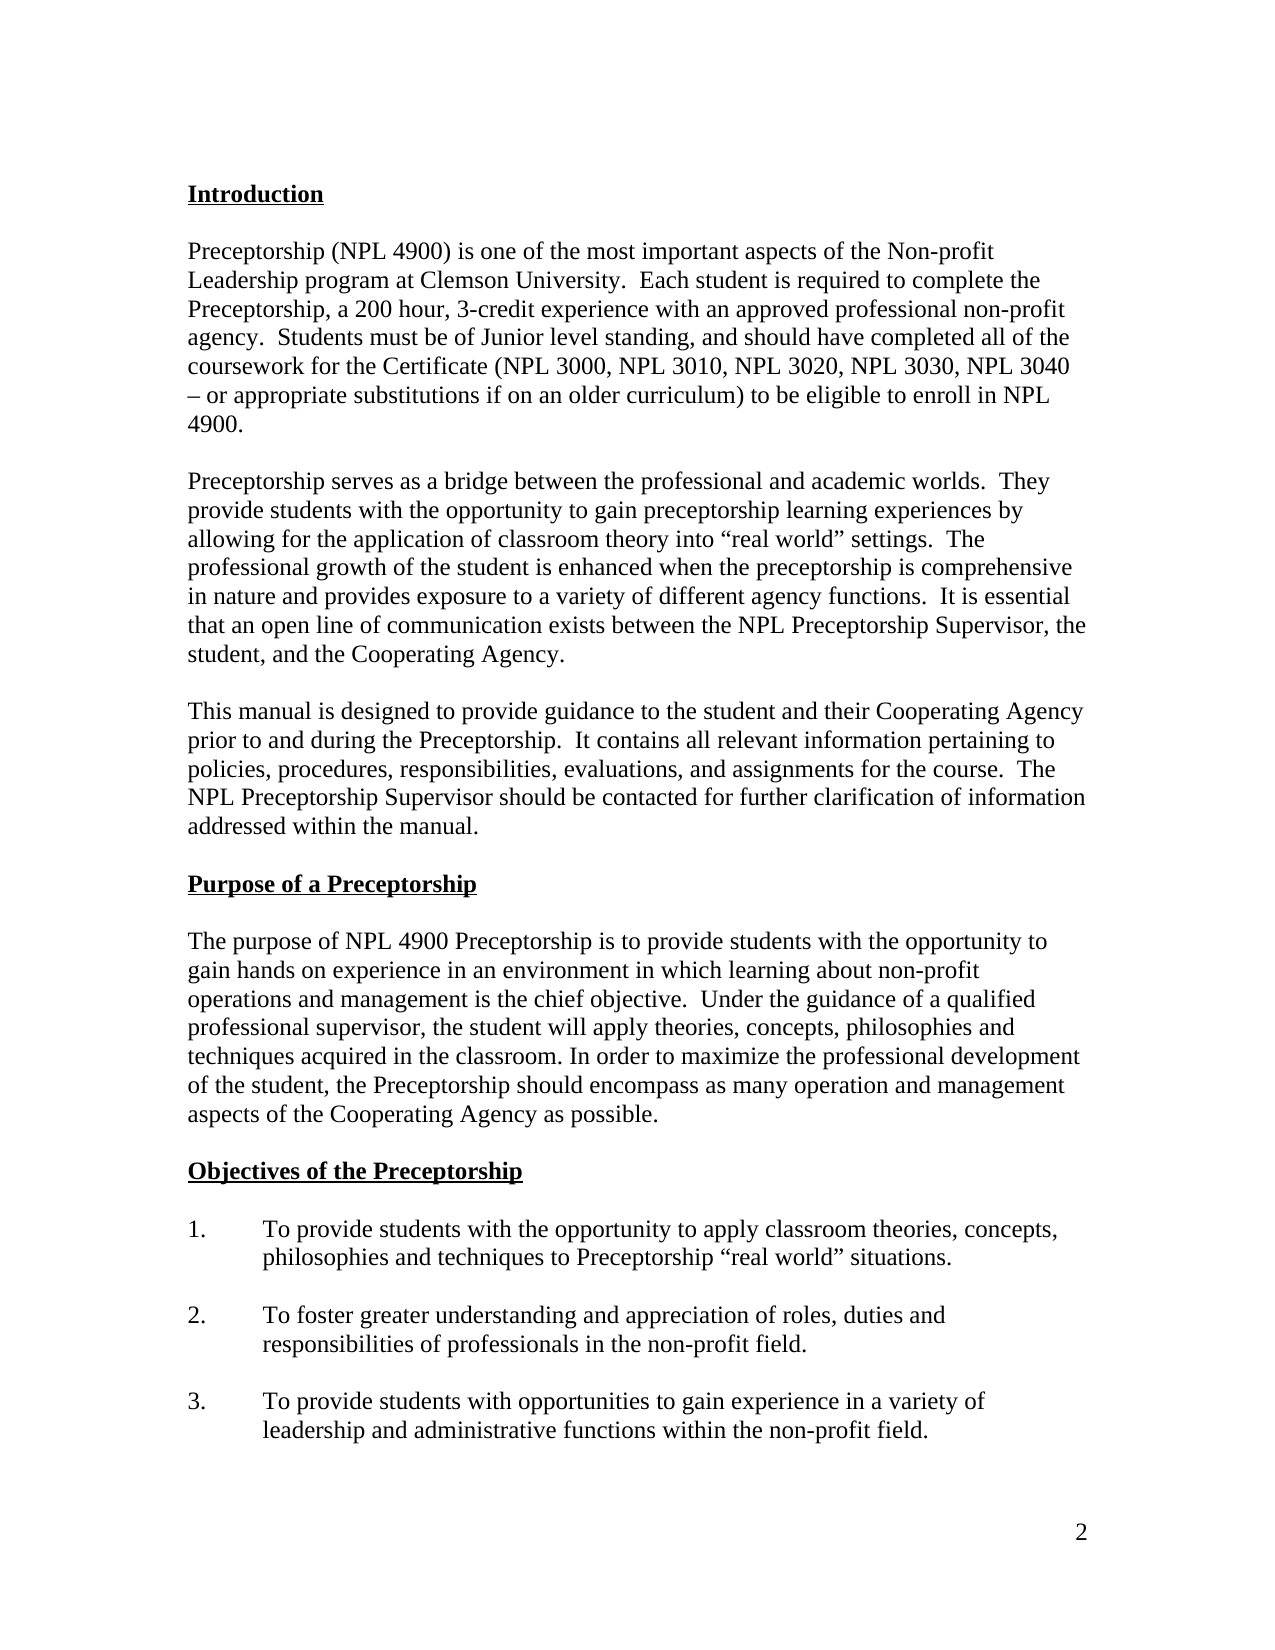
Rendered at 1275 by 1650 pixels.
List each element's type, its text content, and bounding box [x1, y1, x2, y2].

text 2. To foster greater understanding and appreciation of roles, duties and responsibilities of professionals in the non-profit field. [187, 1300, 1087, 1357]
text This manual is designed to provide guidance to the student and their Cooperating Agency prior to and during the Preceptorship. It contains all relevant information pertaining to policies, procedures, responsibilities, evaluations, and assignments for the course. The NPL Preceptorship Supervisor should be contacted for further clarification of information addressed within the manual. [187, 696, 1087, 840]
text Introduction [187, 179, 1087, 207]
text The purpose of NPL 4900 Preceptorship is to provide students with the opportunity to gain hands on experience in an environment in which learning about non-profit operations and management is the chief objective. Under the guidance of a qualified professional supervisor, the student will apply theories, concepts, philosophies and techniques acquired in the classroom. In order to maximize the professional development of the student, the Preceptorship should encompass as many operation and management aspects of the Cooperating Agency as possible. [187, 926, 1087, 1127]
text 3. To provide students with opportunities to gain experience in a variety of leadership and administrative functions within the non-profit field. [187, 1386, 1087, 1444]
text Preceptorship serves as a bridge between the professional and academic worlds. They provide students with the opportunity to gain preceptorship learning experiences by allowing for the application of classroom theory into “real world” settings. The professional growth of the student is enhanced when the preceptorship is comprehensive in nature and provides exposure to a variety of different agency functions. It is essential that an open line of communication exists between the NPL Preceptorship Supervisor, the student, and the Cooperating Agency. [187, 466, 1087, 667]
text Purpose of a Preceptorship [187, 869, 1087, 897]
text Objectives of the Preceptorship [187, 1156, 1087, 1185]
text 1. To provide students with the opportunity to apply classroom theories, concepts, philosophies and techniques to Preceptorship “real world” situations. [187, 1214, 1087, 1271]
text Preceptorship (NPL 4900) is one of the most important aspects of the Non-profit Leadership program at Clemson University. Each student is required to complete the Preceptorship, a 200 hour, 3-credit experience with an approved professional non-profit agency. Students must be of Junior level standing, and should have completed all of the coursework for the Certificate (NPL 3000, NPL 3010, NPL 3020, NPL 3030, NPL 3040 – or appropriate substitutions if on an older curriculum) to be eligible to enroll in NPL 4900. [187, 236, 1087, 437]
